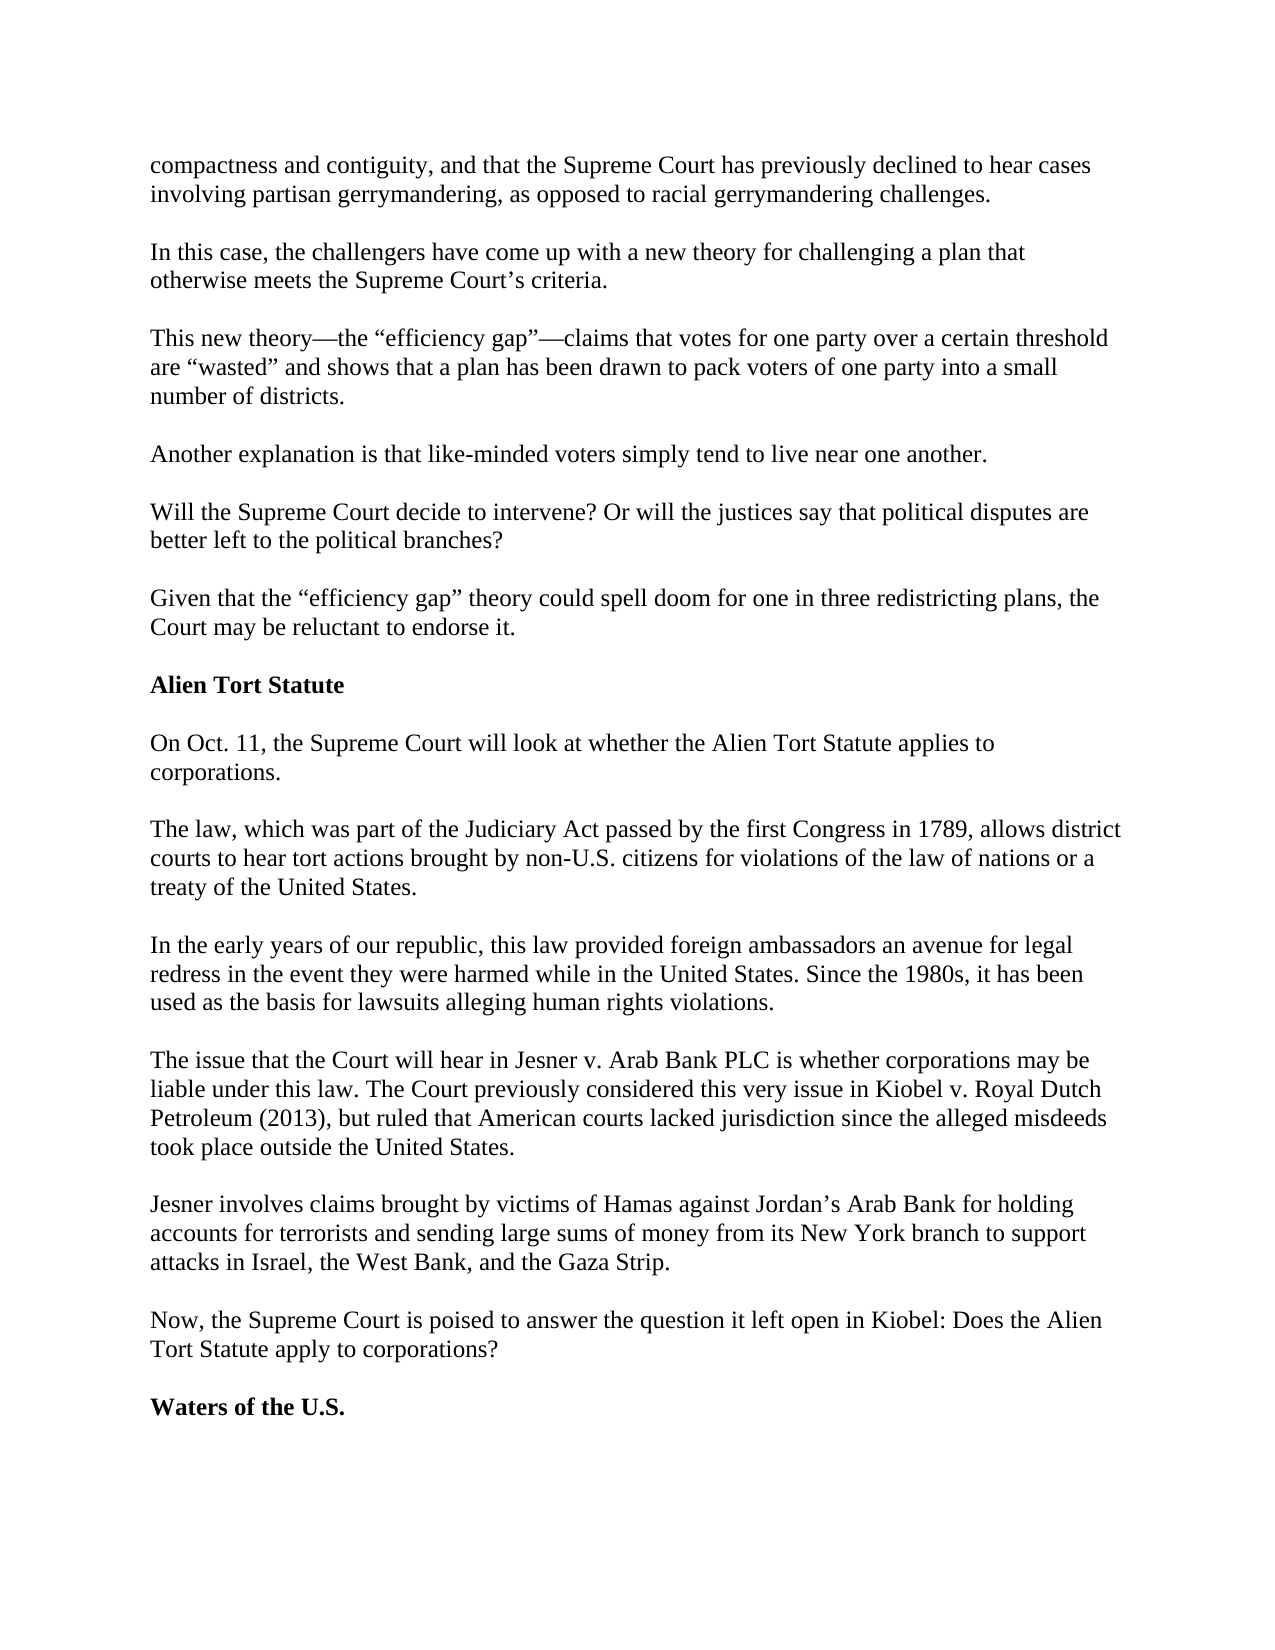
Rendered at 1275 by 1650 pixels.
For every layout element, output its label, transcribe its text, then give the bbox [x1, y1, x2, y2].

text This new theory—the “efficiency gap”—claims that votes for one party over a certain threshold are “wasted” and shows that a plan has been drawn to pack voters of one party into a small number of districts. [150, 323, 1125, 409]
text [150, 150, 1125, 207]
text The issue that the Court will hear in Jesner v. Arab Bank PLC is whether corporations may be liable under this law. The Court previously considered this very issue in Kiobel v. Royal Dutch Petroleum (2013), but ruled that American courts lacked jurisdiction since the alleged misdeeds took place outside the United States. [150, 1045, 1125, 1160]
text Jesner involves claims brought by victims of Hamas against Jordan’s Arab Bank for holding accounts for terrorists and sending large sums of money from its New York branch to support attacks in Israel, the West Bank, and the Gaza Strip. [150, 1189, 1125, 1276]
text Alien Tort Statute [150, 670, 1125, 699]
text Another explanation is that like-minded voters simply tend to live near one another. [150, 439, 1125, 467]
text Waters of the U.S. [150, 1392, 1125, 1420]
text Now, the Supreme Court is poised to answer the question it left open in Kiobel: Does the Alien Tort Statute apply to corporations? [150, 1305, 1125, 1362]
text The law, which was part of the Judiciary Act passed by the first Congress in 1789, allows district courts to hear tort actions brought by non-U.S. citizens for violations of the law of nations or a treaty of the United States. [150, 814, 1125, 901]
text In the early years of our republic, this law provided foreign ambassadors an avenue for legal redress in the event they were harmed while in the United States. Since the 1980s, it has been used as the basis for lawsuits alleging human rights violations. [150, 930, 1125, 1016]
text In this case, the challengers have come up with a new theory for challenging a plan that otherwise meets the Supreme Court’s criteria. [150, 237, 1125, 294]
text Given that the “efficiency gap” theory could spell doom for one in three redistricting plans, the Court may be reluctant to endorse it. [150, 583, 1125, 641]
text Will the Supreme Court decide to intervene? Or will the justices say that political disputes are better left to the political branches? [150, 497, 1125, 554]
text On Oct. 11, the Supreme Court will look at whether the Alien Tort Statute applies to corporations. [150, 728, 1125, 785]
